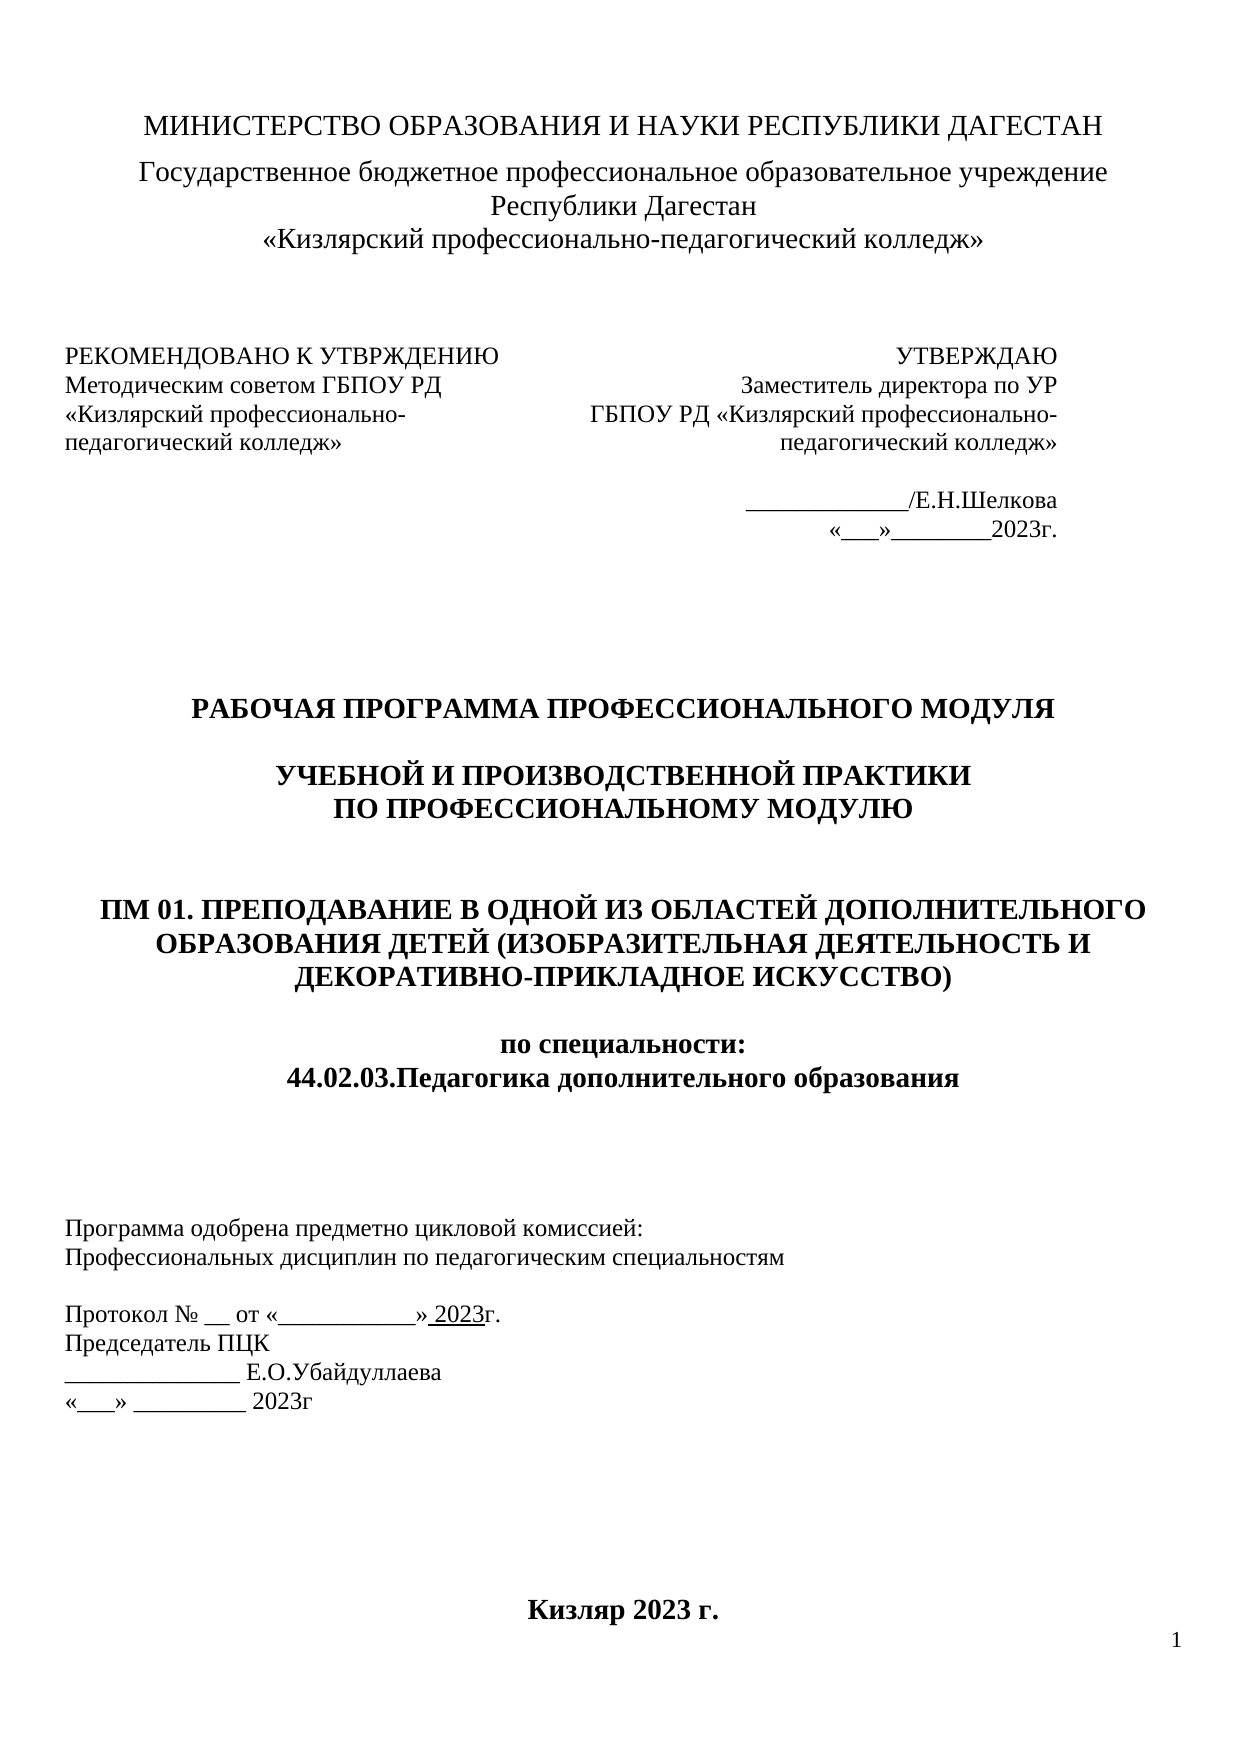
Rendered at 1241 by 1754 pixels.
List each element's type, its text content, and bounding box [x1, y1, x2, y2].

text Кизляр 2023 г. [64, 1592, 1182, 1625]
text Председатель ПЦК [64, 1328, 1182, 1357]
text Протокол № __ от «___________» 2023г. [64, 1299, 1182, 1328]
text ПМ 01. Преподавание в одной из областей дополнительного образования детей (изобразительная деятельность и декоративно-прикладное искусство) [64, 892, 1182, 993]
text учебной и ПРОизводственной ПРАКТИКИ [64, 758, 1182, 792]
text Государственное бюджетное профессиональное образовательное учреждение [64, 154, 1182, 188]
text Республики Дагестан [64, 188, 1182, 221]
text по профессиональному модулю [64, 792, 1182, 825]
text МИНИСТЕРСТВО ОБРАЗОВАНИЯ И НАУКИ РЕСПУБЛИКИ ДАГЕСТАН [64, 108, 1182, 142]
text по специальности: 44.02.03.Педагогика дополнительного образования [64, 1026, 1182, 1093]
text «___» _________ 2023г [64, 1386, 1182, 1414]
text ______________ Е.О.Убайдуллаева [64, 1357, 1182, 1386]
table_header РЕКОМЕНДОВАНО К УТВРЖДЕНИЮ Методическим советом ГБПОУ РД «Кизлярский профессионально-педагогический колледж» [53, 341, 552, 542]
text Профессиональных дисциплин по педагогическим специальностям [64, 1242, 1182, 1271]
text Программа одобрена предметно цикловой комиссией: [64, 1213, 1182, 1242]
text «Кизлярский профессионально-педагогический колледж» [64, 221, 1182, 255]
table_header УТВЕРЖДАЮ Заместитель директора по УР ГБПОУ РД «Кизлярский профессионально-педагогический колледж» _____________/Е.Н.Шелкова «___»________2023г. [552, 341, 1069, 542]
text РАБОЧАЯ ПРОГРАММА ПРОФЕССИОНАЛЬНОГО МОДУЛЯ [64, 691, 1182, 724]
